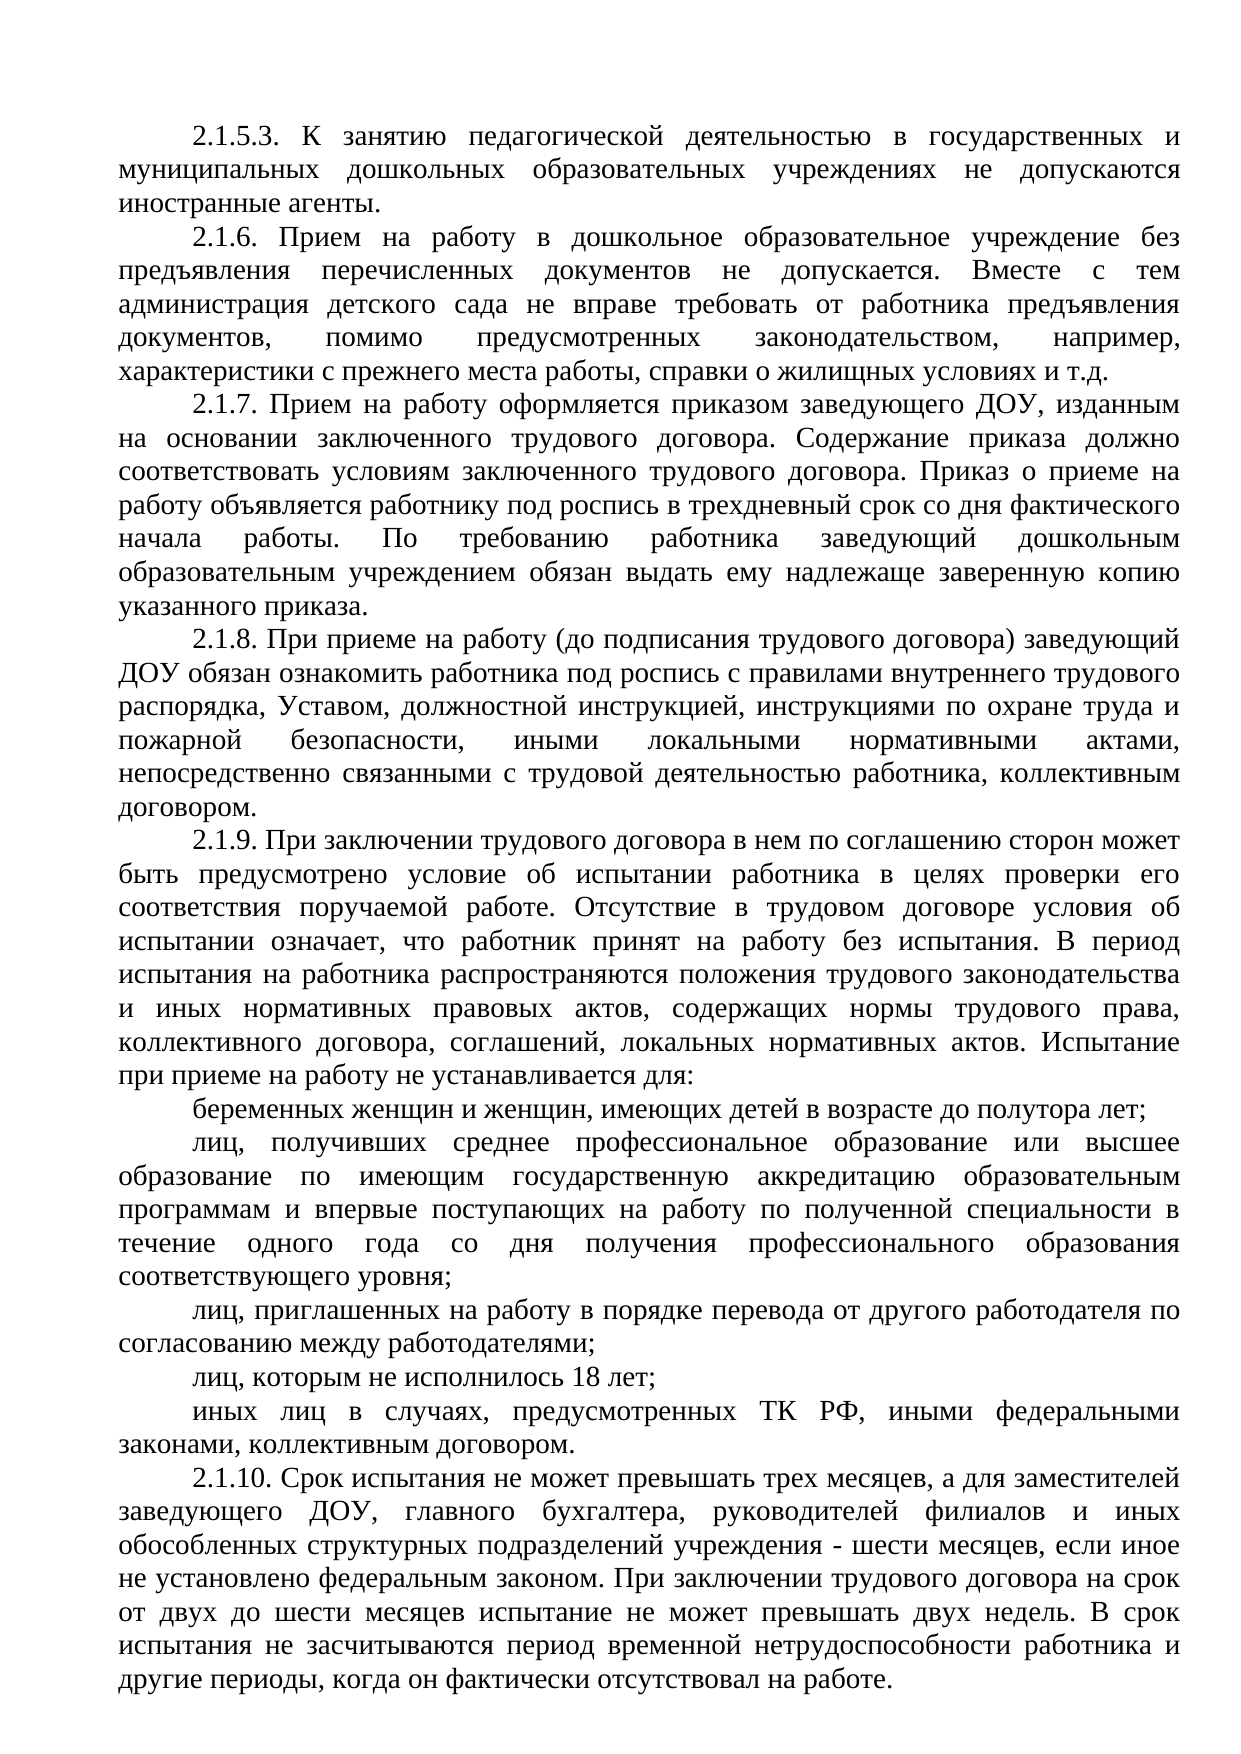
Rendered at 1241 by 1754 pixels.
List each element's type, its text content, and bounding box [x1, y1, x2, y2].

text 2.1.6. Прием на работу в дошкольное образовательное учреждение без предъявления перечисленных документов не допускается. Вместе с тем администрация детского сада не вправе требовать от работника предъявления документов, помимо предусмотренных законодательством, например, характеристики с прежнего места работы, справки о жилищных условиях и т.д. [118, 219, 1181, 386]
text 2.1.5.3. К занятию педагогической деятельностью в государственных и муниципальных дошкольных образовательных учреждениях не допускаются иностранные агенты. [118, 118, 1181, 219]
text 2.1.7. Прием на работу оформляется приказом заведующего ДОУ, изданным на основании заключенного трудового договора. Содержание приказа должно соответствовать условиям заключенного трудового договора. Приказ о приеме на работу объявляется работнику под роспись в трехдневный срок со дня фактического начала работы. По требованию работника заведующий дошкольным образовательным учреждением обязан выдать ему надлежаще заверенную копию указанного приказа. [118, 386, 1181, 621]
text лиц, приглашенных на работу в порядке перевода от другого работодателя по согласованию между работодателями; [118, 1292, 1181, 1359]
text 2.1.9. При заключении трудового договора в нем по соглашению сторон может быть предусмотрено условие об испытании работника в целях проверки его соответствия поручаемой работе. Отсутствие в трудовом договоре условия об испытании означает, что работник принят на работу без испытания. В период испытания на работника распространяются положения трудового законодательства и иных нормативных правовых актов, содержащих нормы трудового права, коллективного договора, соглашений, локальных нормативных актов. Испытание при приеме на работу не устанавливается для: [118, 822, 1181, 1091]
text иных лиц в случаях, предусмотренных ТК РФ, иными федеральными законами, коллективным договором. [118, 1393, 1181, 1460]
text 2.1.8. При приеме на работу (до подписания трудового договора) заведующий ДОУ обязан ознакомить работника под роспись с правилами внутреннего трудового распорядка, Уставом, должностной инструкцией, инструкциями по охране труда и пожарной безопасности, иными локальными нормативными актами, непосредственно связанными с трудовой деятельностью работника, коллективным договором. [118, 621, 1181, 822]
text лиц, которым не исполнилось 18 лет; [118, 1359, 1181, 1393]
text беременных женщин и женщин, имеющих детей в возрасте до полутора лет; [118, 1091, 1181, 1124]
text 2.1.10. Срок испытания не может превышать трех месяцев, а для заместителей заведующего ДОУ, главного бухгалтера, руководителей филиалов и иных обособленных структурных подразделений учреждения - шести месяцев, если иное не установлено федеральным законом. При заключении трудового договора на срок от двух до шести месяцев испытание не может превышать двух недель. В срок испытания не засчитываются период временной нетрудоспособности работника и другие периоды, когда он фактически отсутствовал на работе. [118, 1460, 1181, 1694]
text лиц, получивших среднее профессиональное образование или высшее образование по имеющим государственную аккредитацию образовательным программам и впервые поступающих на работу по полученной специальности в течение одного года со дня получения профессионального образования соответствующего уровня; [118, 1124, 1181, 1292]
